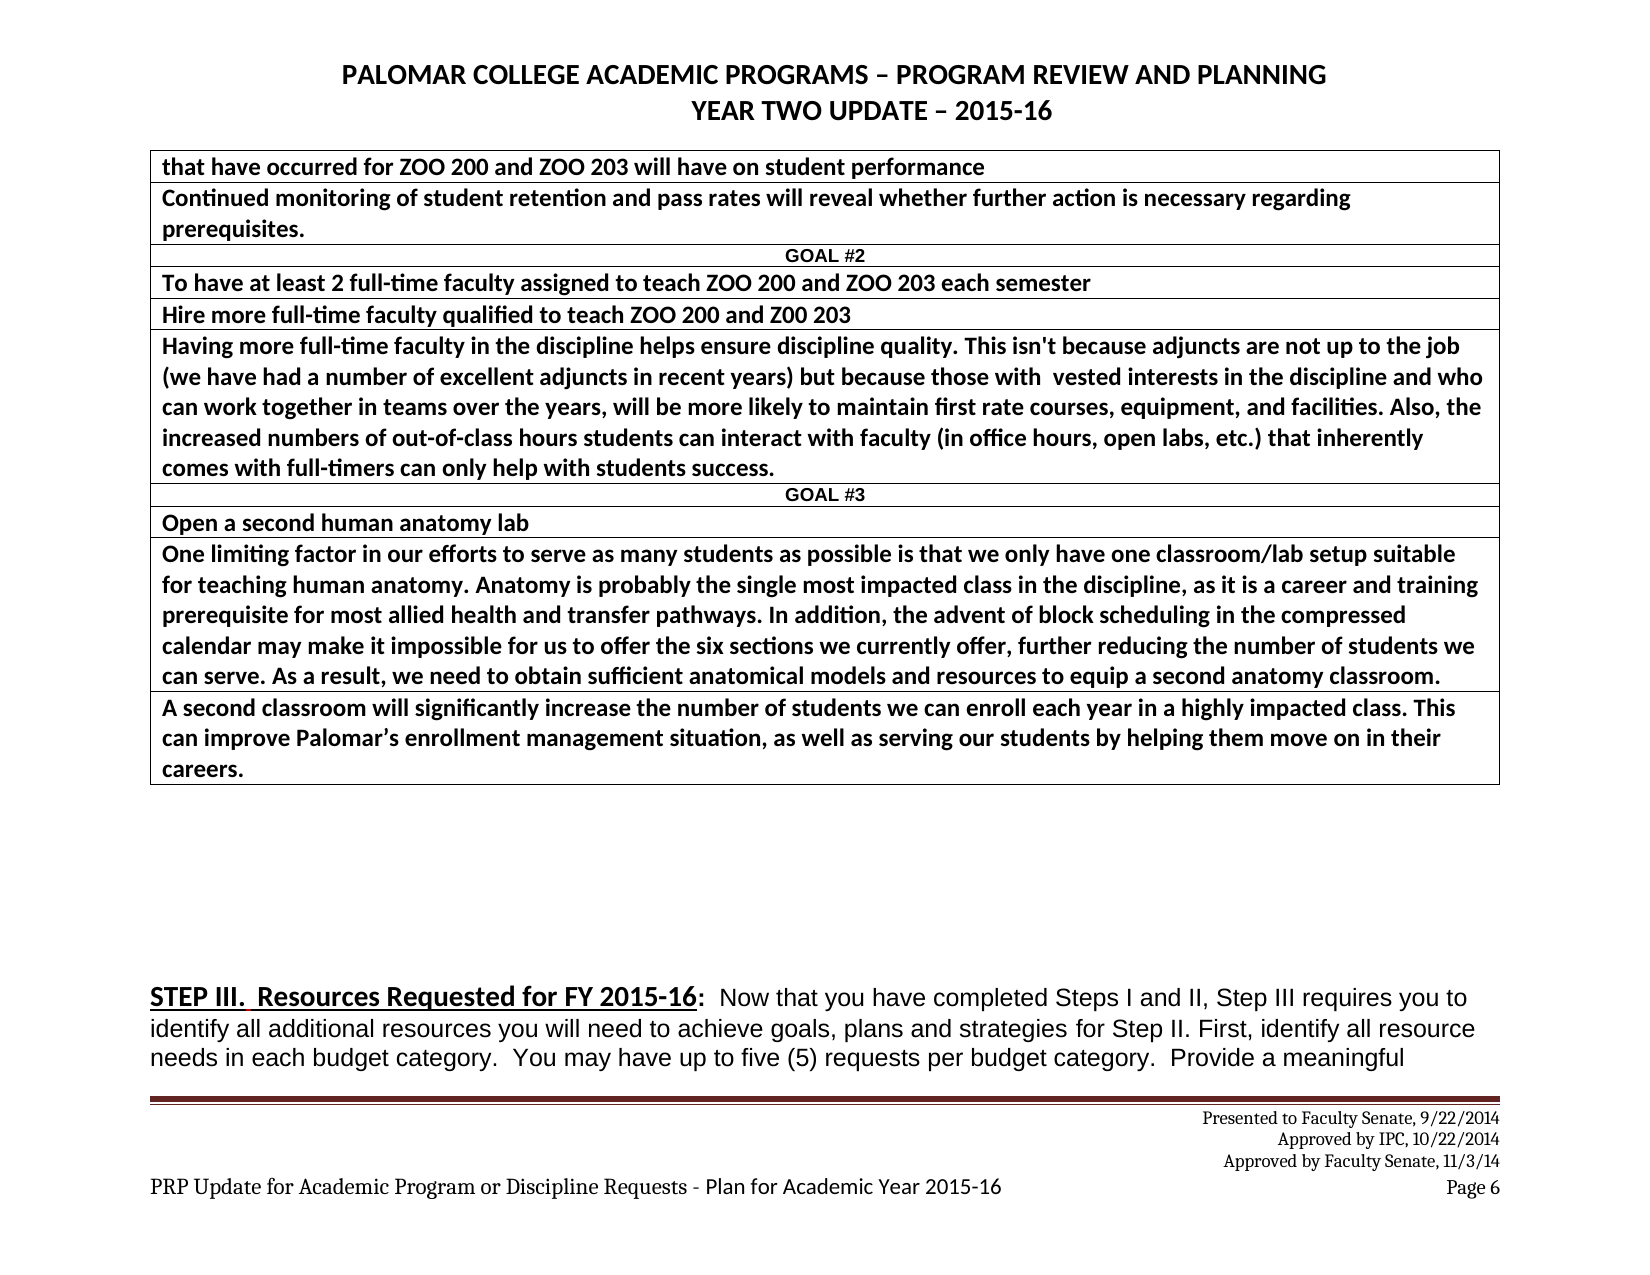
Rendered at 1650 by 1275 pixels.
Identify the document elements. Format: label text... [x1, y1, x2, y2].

table_cell Hire more full-time faculty qualified to teach ZOO 200 and Z00 203 [151, 299, 1499, 329]
table_cell A second classroom will significantly increase the number of students we can enroll each year in a highly impacted class. This can improve Palomar’s enrollment management situation, as well as serving our students by helping them move on in their careers. [151, 692, 1499, 783]
table_cell To have at least 2 full-time faculty assigned to teach ZOO 200 and ZOO 203 each semester [151, 267, 1499, 298]
table_cell GOAL #2 [151, 245, 1499, 266]
table_cell Having more full-time faculty in the discipline helps ensure discipline quality. This isn't because adjuncts are not up to the job (we have had a number of excellent adjuncts in recent years) but because those with vested interests in the discipline and who can work together in teams over the years, will be more likely to maintain first rate courses, equipment, and facilities. Also, the increased numbers of out-of-class hours students can interact with faculty (in office hours, open labs, etc.) that inherently comes with full-timers can only help with students success. [151, 330, 1499, 483]
table_cell Continued monitoring of student retention and pass rates will reveal whether further action is necessary regarding prerequisites. [151, 183, 1499, 244]
table_cell One limiting factor in our efforts to serve as many students as possible is that we only have one classroom/lab setup suitable for teaching human anatomy. Anatomy is probably the single most impacted class in the discipline, as it is a career and training prerequisite for most allied health and transfer pathways. In addition, the advent of block scheduling in the compressed calendar may make it impossible for us to offer the six sections we currently offer, further reducing the number of students we can serve. As a result, we need to obtain sufficient anatomical models and resources to equip a second anatomy classroom. [151, 538, 1499, 691]
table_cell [151, 151, 1499, 182]
table_cell Open a second human anatomy lab [151, 507, 1499, 537]
table_cell GOAL #3 [151, 484, 1499, 506]
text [150, 978, 1500, 1072]
